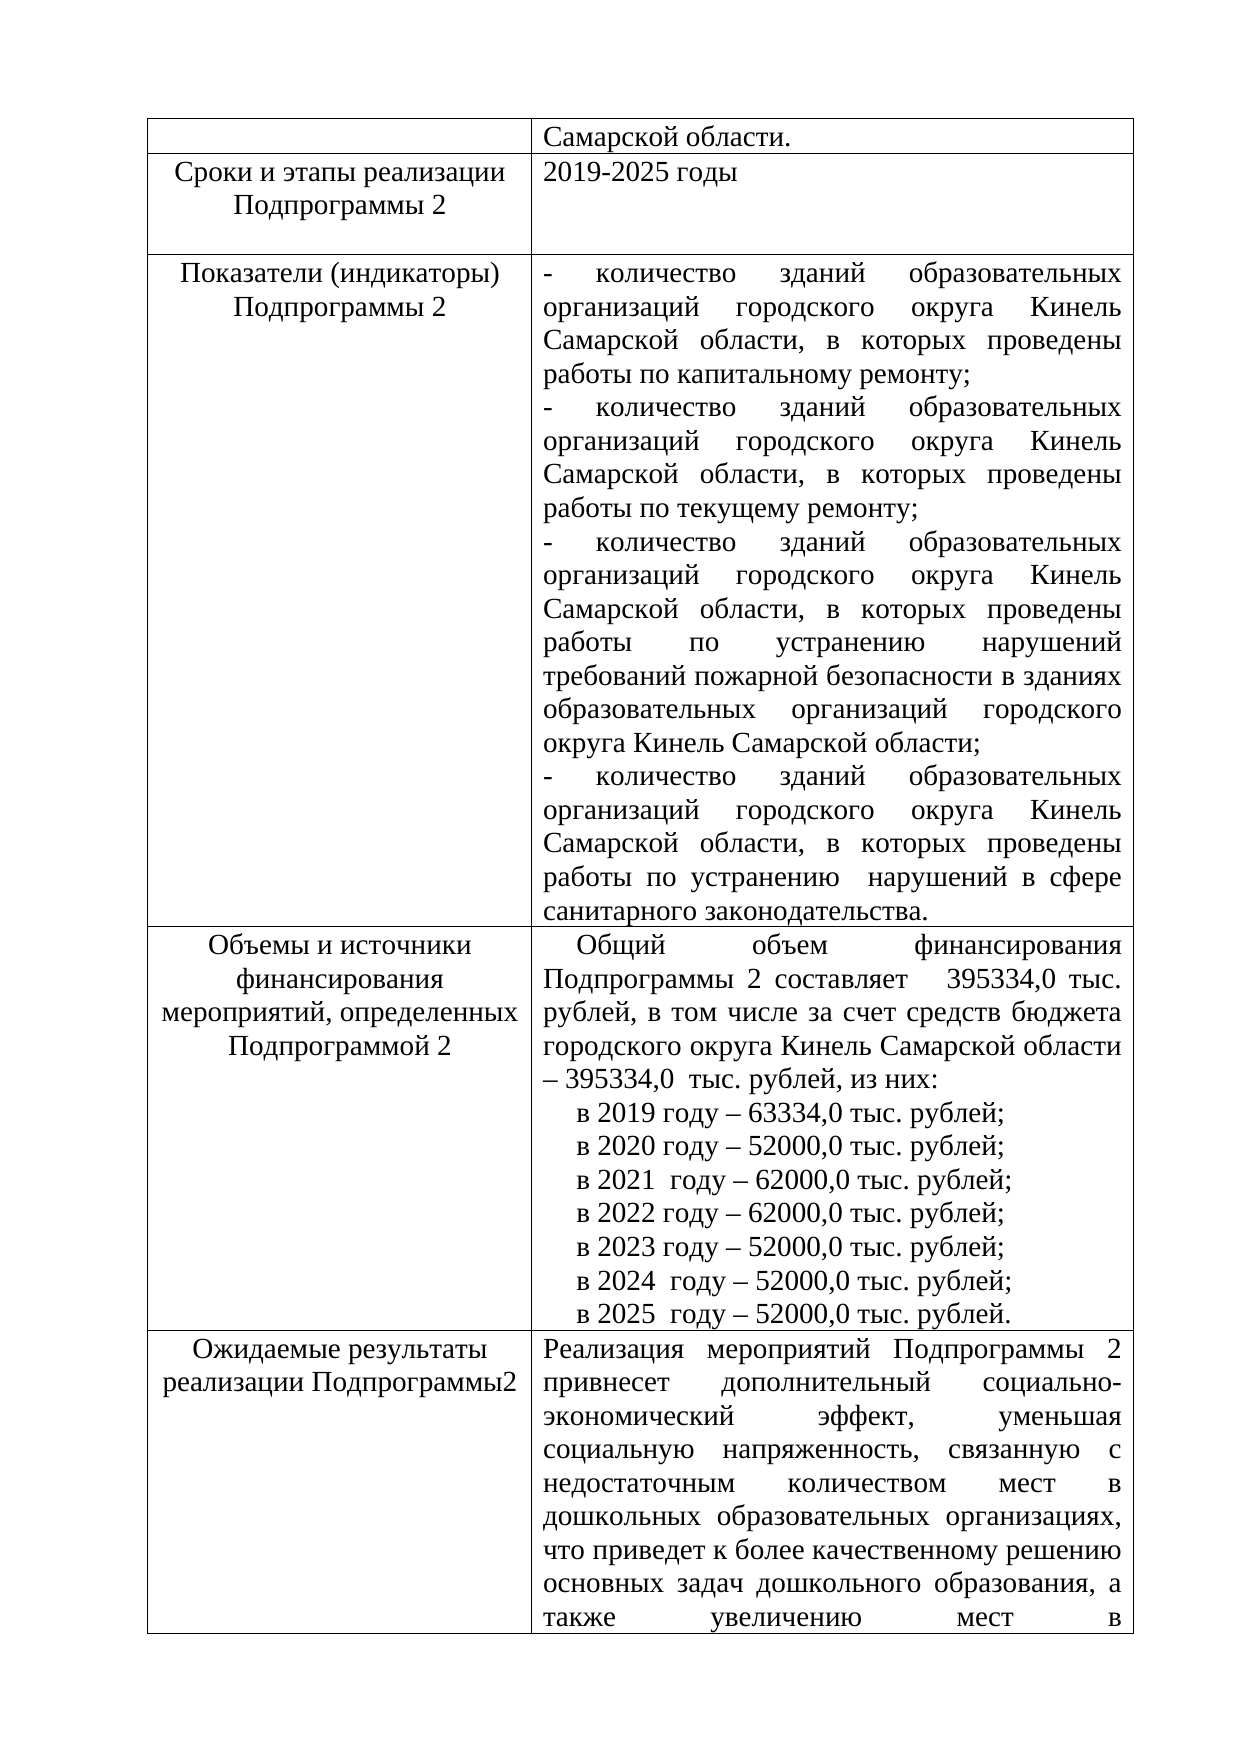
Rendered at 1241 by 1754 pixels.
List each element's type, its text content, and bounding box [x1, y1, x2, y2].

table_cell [532, 1331, 1133, 1633]
table_cell Сроки и этапы реализации Подпрограммы 2 [148, 154, 531, 254]
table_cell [148, 1331, 531, 1633]
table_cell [148, 119, 531, 153]
table_cell 2019-2025 годы [532, 154, 1133, 254]
table_cell Общий объем финансирования Подпрограммы 2 составляет 395334,0 тыс. рублей, в том числе за счет средств бюджета городского округа Кинель Самарской области – 395334,0 тыс. рублей, из них: в 2019 году – 63334,0 тыс. рублей; в 2020 году – 52000,0 тыс. рублей; в 2021 году – 62000,0 тыс. рублей; в 2022 году – 62000,0 тыс. рублей; в 2023 году – 52000,0 тыс. рублей; в 2024 году – 52000,0 тыс. рублей; в 2025 году – 52000,0 тыс. рублей. [532, 927, 1133, 1330]
table_cell Объемы и источники финансирования мероприятий, определенных Подпрограммой 2 [148, 927, 531, 1330]
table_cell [532, 119, 1133, 153]
table_cell - количество зданий образовательных организаций городского округа Кинель Самарской области, в которых проведены работы по капитальному ремонту; - количество зданий образовательных организаций городского округа Кинель Самарской области, в которых проведены работы по текущему ремонту; - количество зданий образовательных организаций городского округа Кинель Самарской области, в которых проведены работы по устранению нарушений требований пожарной безопасности в зданиях образовательных организаций городского округа Кинель Самарской области; - количество зданий образовательных организаций городского округа Кинель Самарской области, в которых проведены работы по устранению нарушений в сфере санитарного законодательства. [532, 255, 1133, 926]
table_cell Показатели (индикаторы) Подпрограммы 2 [148, 255, 531, 926]
